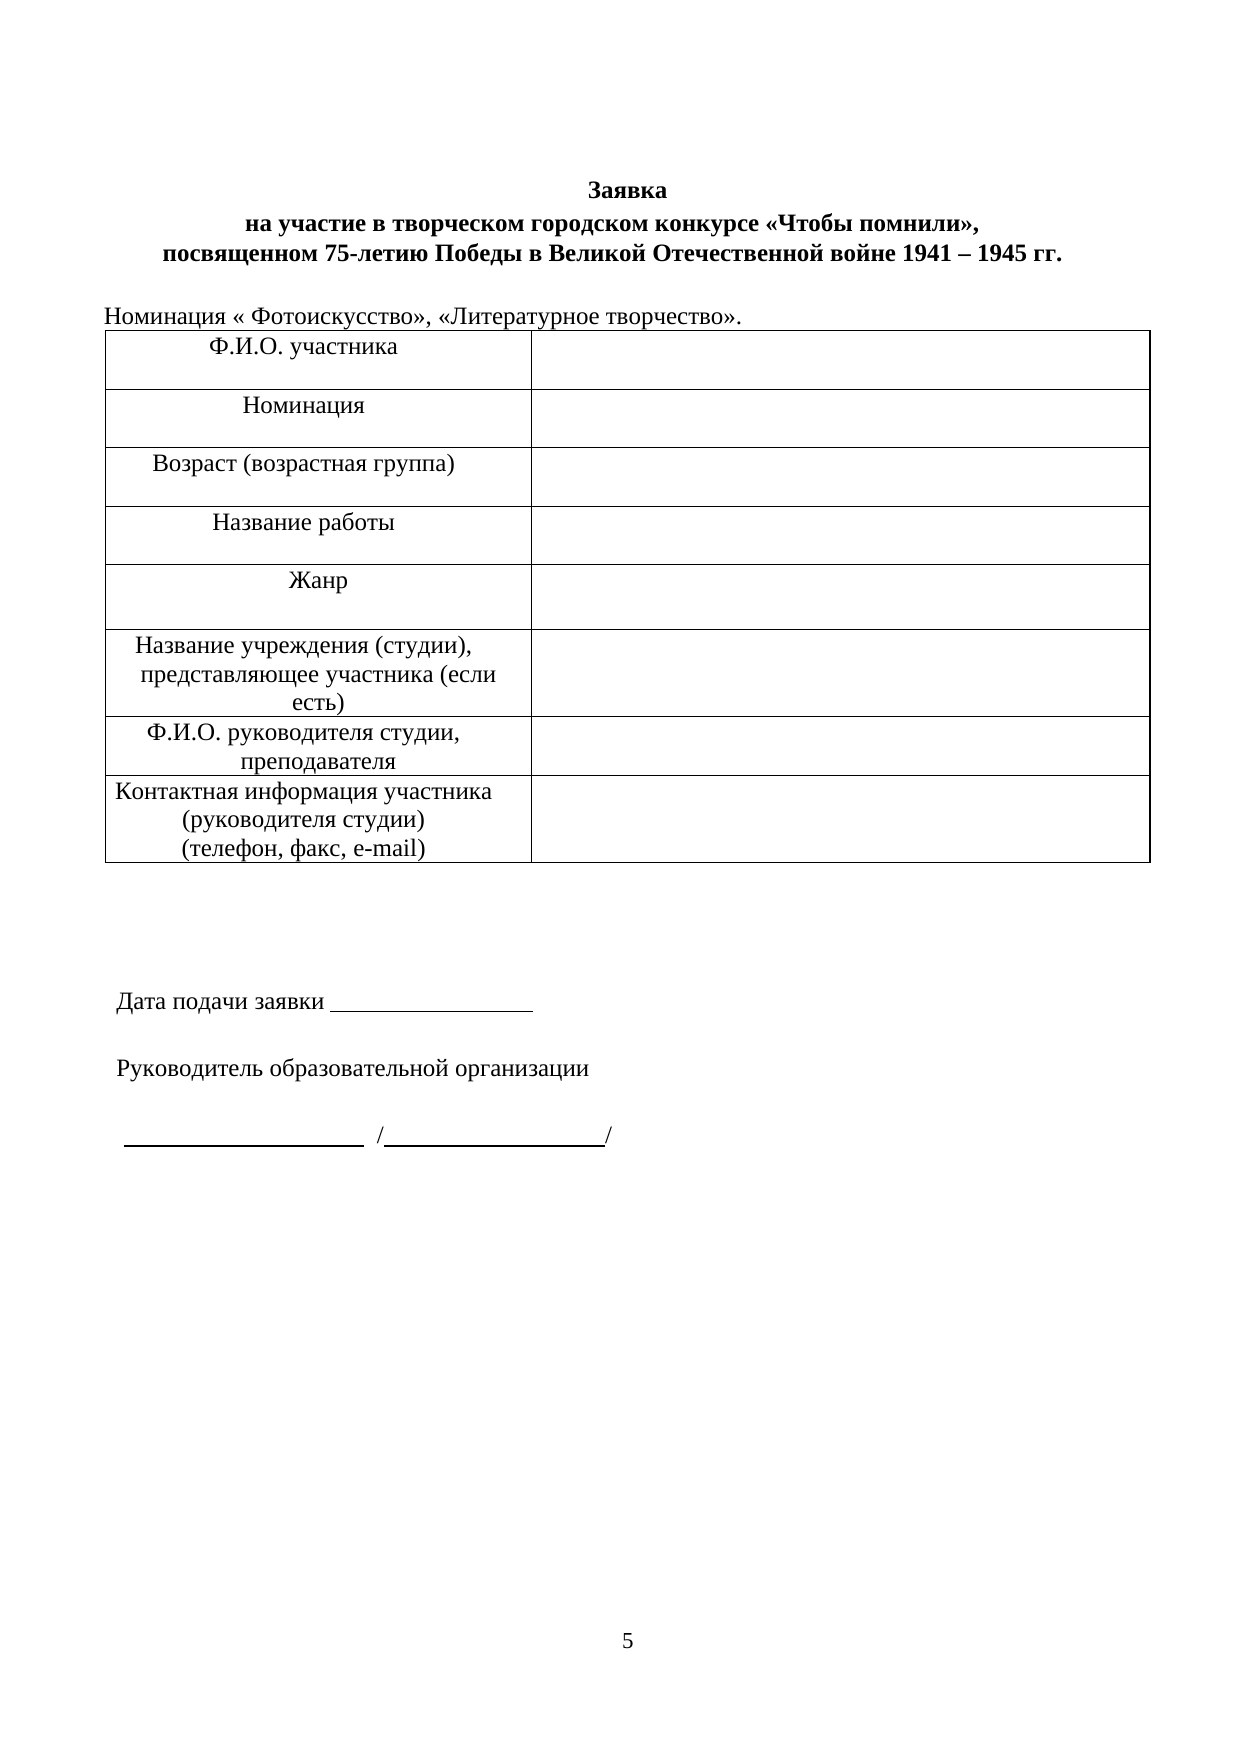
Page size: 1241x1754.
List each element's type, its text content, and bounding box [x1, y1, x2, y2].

table_cell [532, 390, 1149, 447]
table_cell Жанр [106, 565, 531, 629]
text Номинация « Фотоискусство», «Литературное творчество». [103, 301, 1152, 330]
text на участие в творческом городском конкурсе «Чтобы помнили», [145, 204, 1079, 238]
table_header [532, 331, 1149, 389]
text посвященном 75-летию Победы в Великой Отечественной войне 1941 – 1945 гг. [146, 238, 1079, 267]
text Руководитель образовательной организации [116, 1053, 1152, 1082]
table_cell Ф.И.О. руководителя студии, преподавателя [106, 717, 531, 775]
text / / [123, 1120, 1152, 1149]
table_cell Возраст (возрастная группа) [106, 448, 531, 506]
table_header Ф.И.О. участника [106, 331, 531, 389]
table_cell Контактная информация участника (руководителя студии) (телефон, факс, e-mail) [106, 776, 531, 862]
table_cell Номинация [106, 390, 531, 447]
table_cell Название работы [106, 507, 531, 564]
table_cell [532, 448, 1149, 506]
text Дата подачи заявки [116, 986, 1152, 1015]
table_cell [532, 565, 1149, 629]
table_cell [532, 507, 1149, 564]
table_cell [532, 776, 1149, 862]
table_cell Название учреждения (студии), представляющее участника (если есть) [106, 630, 531, 716]
table_cell [532, 630, 1149, 716]
text Заявка [103, 176, 1152, 204]
table_cell [532, 717, 1149, 775]
